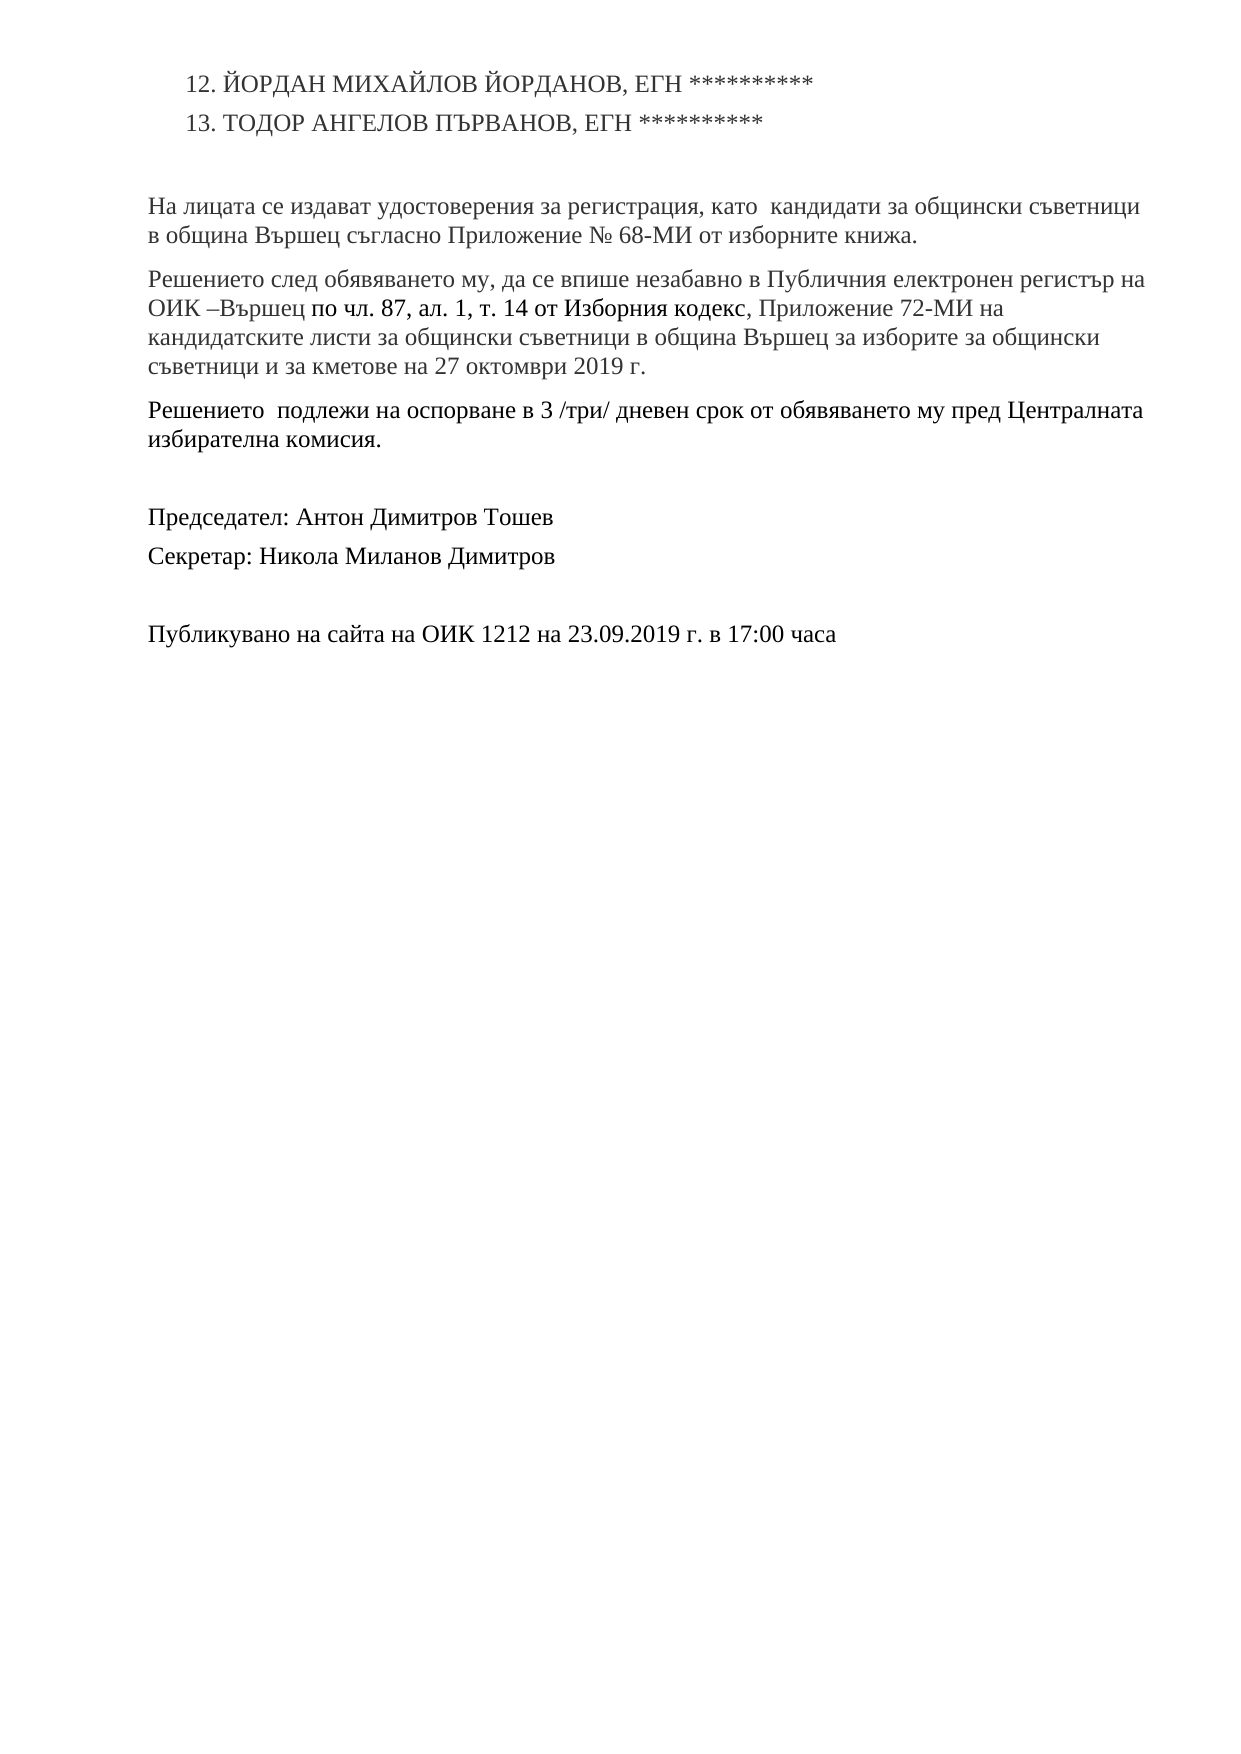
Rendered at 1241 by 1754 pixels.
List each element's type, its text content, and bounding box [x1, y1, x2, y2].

text Решението подлежи на оспорване в 3 /три/ дневен срок от обявяването му пред Централната избирателна комисия. [148, 395, 1152, 453]
text Решението след обявяването му, да се впише незабавно в Публичния електронен регистър на ОИК –Вършец по чл. 87, ал. 1, т. 14 от Изборния кодекс, Приложение 72-МИ на кандидатските листи за общински съветници в община Вършец за изборите за общински съветници и за кметове на 27 октомври 2019 г. [148, 264, 1152, 379]
list ЙОРДАН МИХАЙЛОВ ЙОРДАНОВ, ЕГН ********** [185, 69, 1152, 97]
list ТОДОР АНГЕЛОВ ПЪРВАНОВ, ЕГН ********** [185, 108, 1152, 137]
text На лицата се издават удостоверения за регистрация, като кандидати за общински съветници в община Вършец съгласно Приложение № 68-МИ от изборните книжа. [148, 191, 1152, 249]
text Председател: Антон Димитров Тошев [148, 502, 1152, 531]
text Публикувано на сайта на ОИК 1212 на 23.09.2019 г. в 17:00 часа [148, 619, 1152, 648]
text Секретар: Никола Миланов Димитров [148, 541, 1152, 570]
